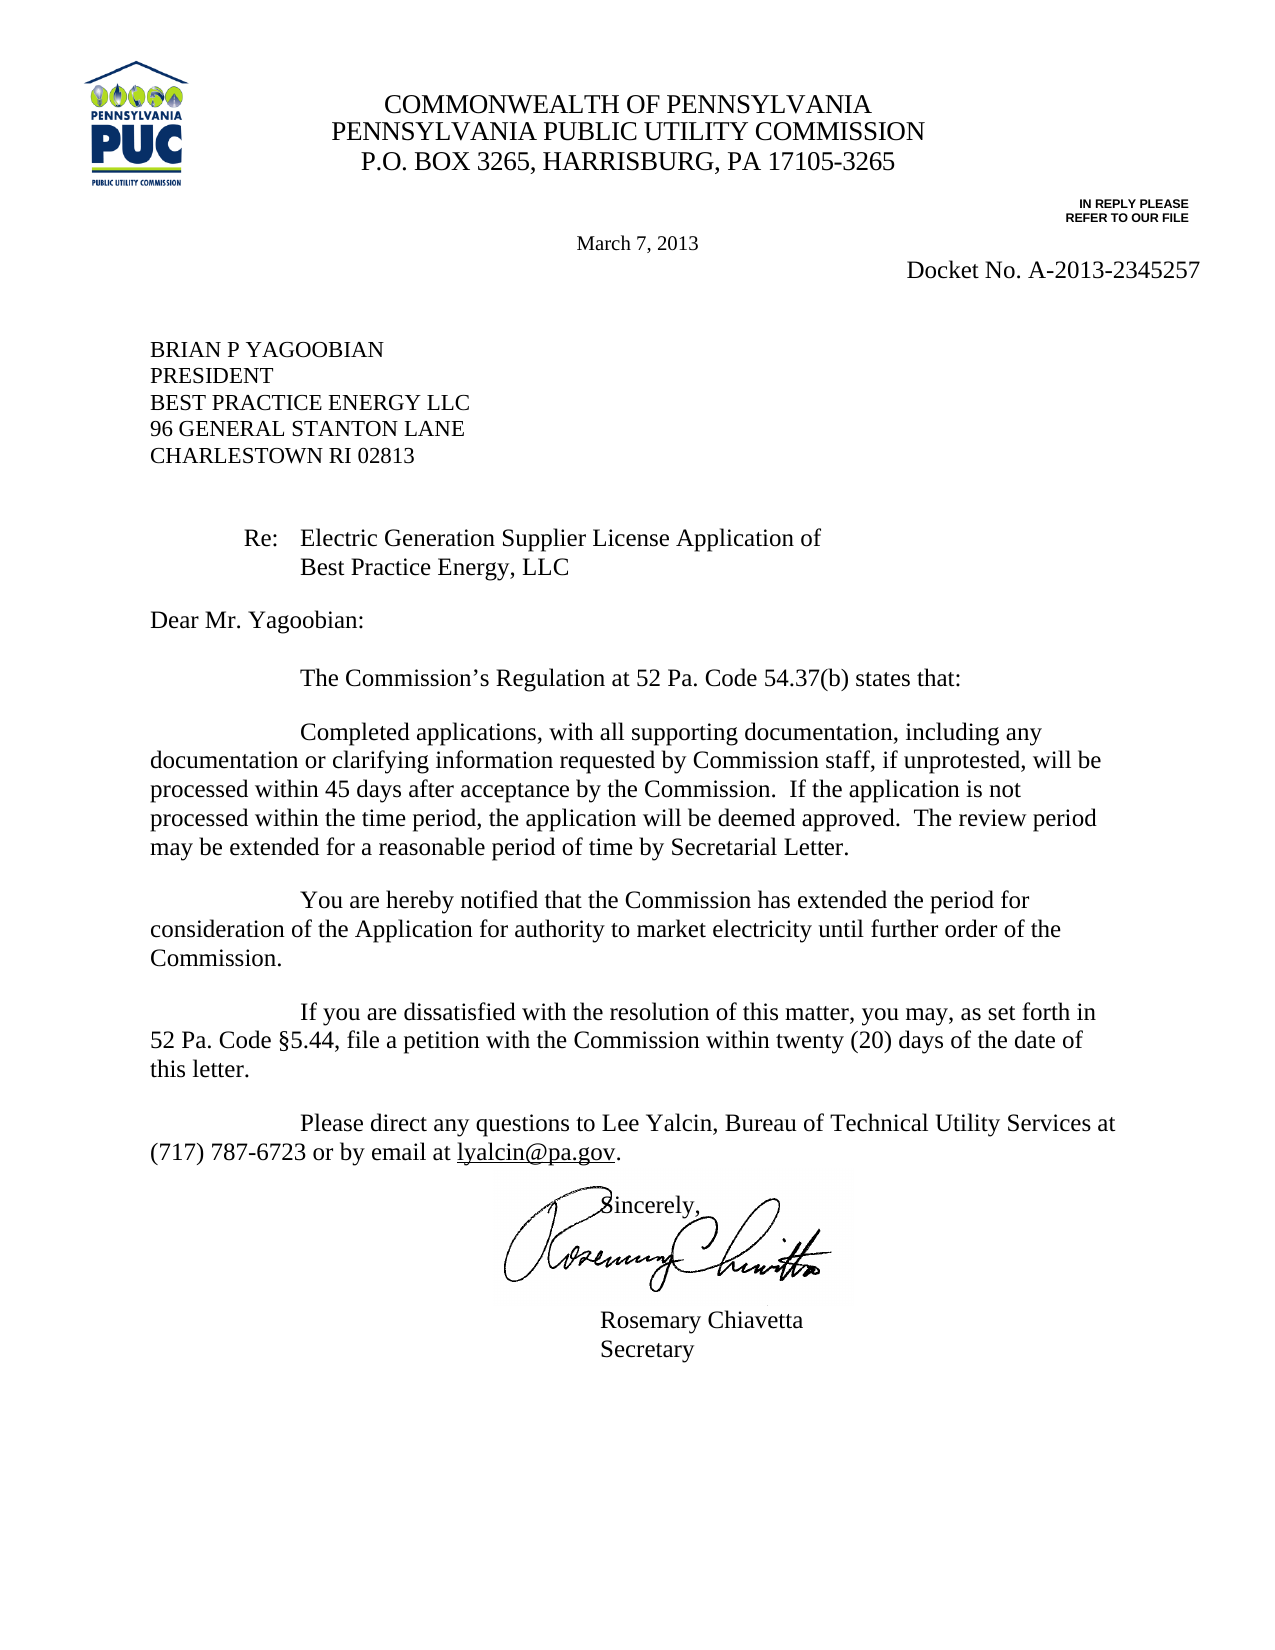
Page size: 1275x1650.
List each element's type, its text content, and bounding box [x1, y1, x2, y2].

text Secretary [150, 1334, 1125, 1363]
text If you are dissatisfied with the resolution of this matter, you may, as set forth in 52 Code §5.44, file a petition with the Commission within twenty (20) days of the date of this letter. [150, 997, 1125, 1083]
text Please direct any questions to Lee Yalcin, Bureau of Technical Utility Services at (717) 787-6723 or by email at lyalcin@pa.gov. [150, 1108, 1125, 1166]
text March 7, 2013 [150, 231, 1125, 255]
picture [492, 1219, 854, 1306]
text Best Practice Energy, LLC [150, 552, 1125, 581]
text Rosemary Chiavetta [150, 1306, 1125, 1334]
text PRESIDENT [150, 363, 1125, 389]
text Dear Mr. Yagoobian: [150, 606, 1125, 634]
text BEST PRACTICE ENERGY LLC [150, 389, 1125, 415]
text The Commission’s Regulation at 52 Pa. Code 54.37(b) states that: [150, 663, 1125, 692]
text 96 GENERAL STANTON LANE [150, 415, 1125, 442]
text CHARLESTOWN RI 02813 [150, 442, 1125, 468]
text Completed applications, with all supporting documentation, including any documentation or clarifying information requested by Commission staff, if unprotested, will be processed within 45 days after acceptance by the Commission. If the application is not processed within the time period, the application will be deemed approved. The review period may be extended for a reasonable period of time by Secretarial Letter. [150, 717, 1125, 861]
text You are hereby notified that the Commission has extended the period for consideration of the Application for authority to market electricity until further order of the Commission. [150, 886, 1125, 972]
picture [76, 52, 196, 194]
text BRIAN P YAGOOBIAN [150, 336, 1125, 363]
table_header IN REPLY PLEASE REFER TO OUR FILE [1049, 53, 1200, 231]
text Re: Electric Generation Supplier License Application of [244, 523, 1125, 552]
table_header PUBLIC UTILITY COMMISSION P.O. [208, 53, 1049, 231]
table_header [66, 53, 208, 231]
subtitle Docket No. A-2013-2345257 [150, 255, 1200, 283]
text Sincerely, [150, 1191, 1125, 1219]
picture [492, 1168, 854, 1191]
